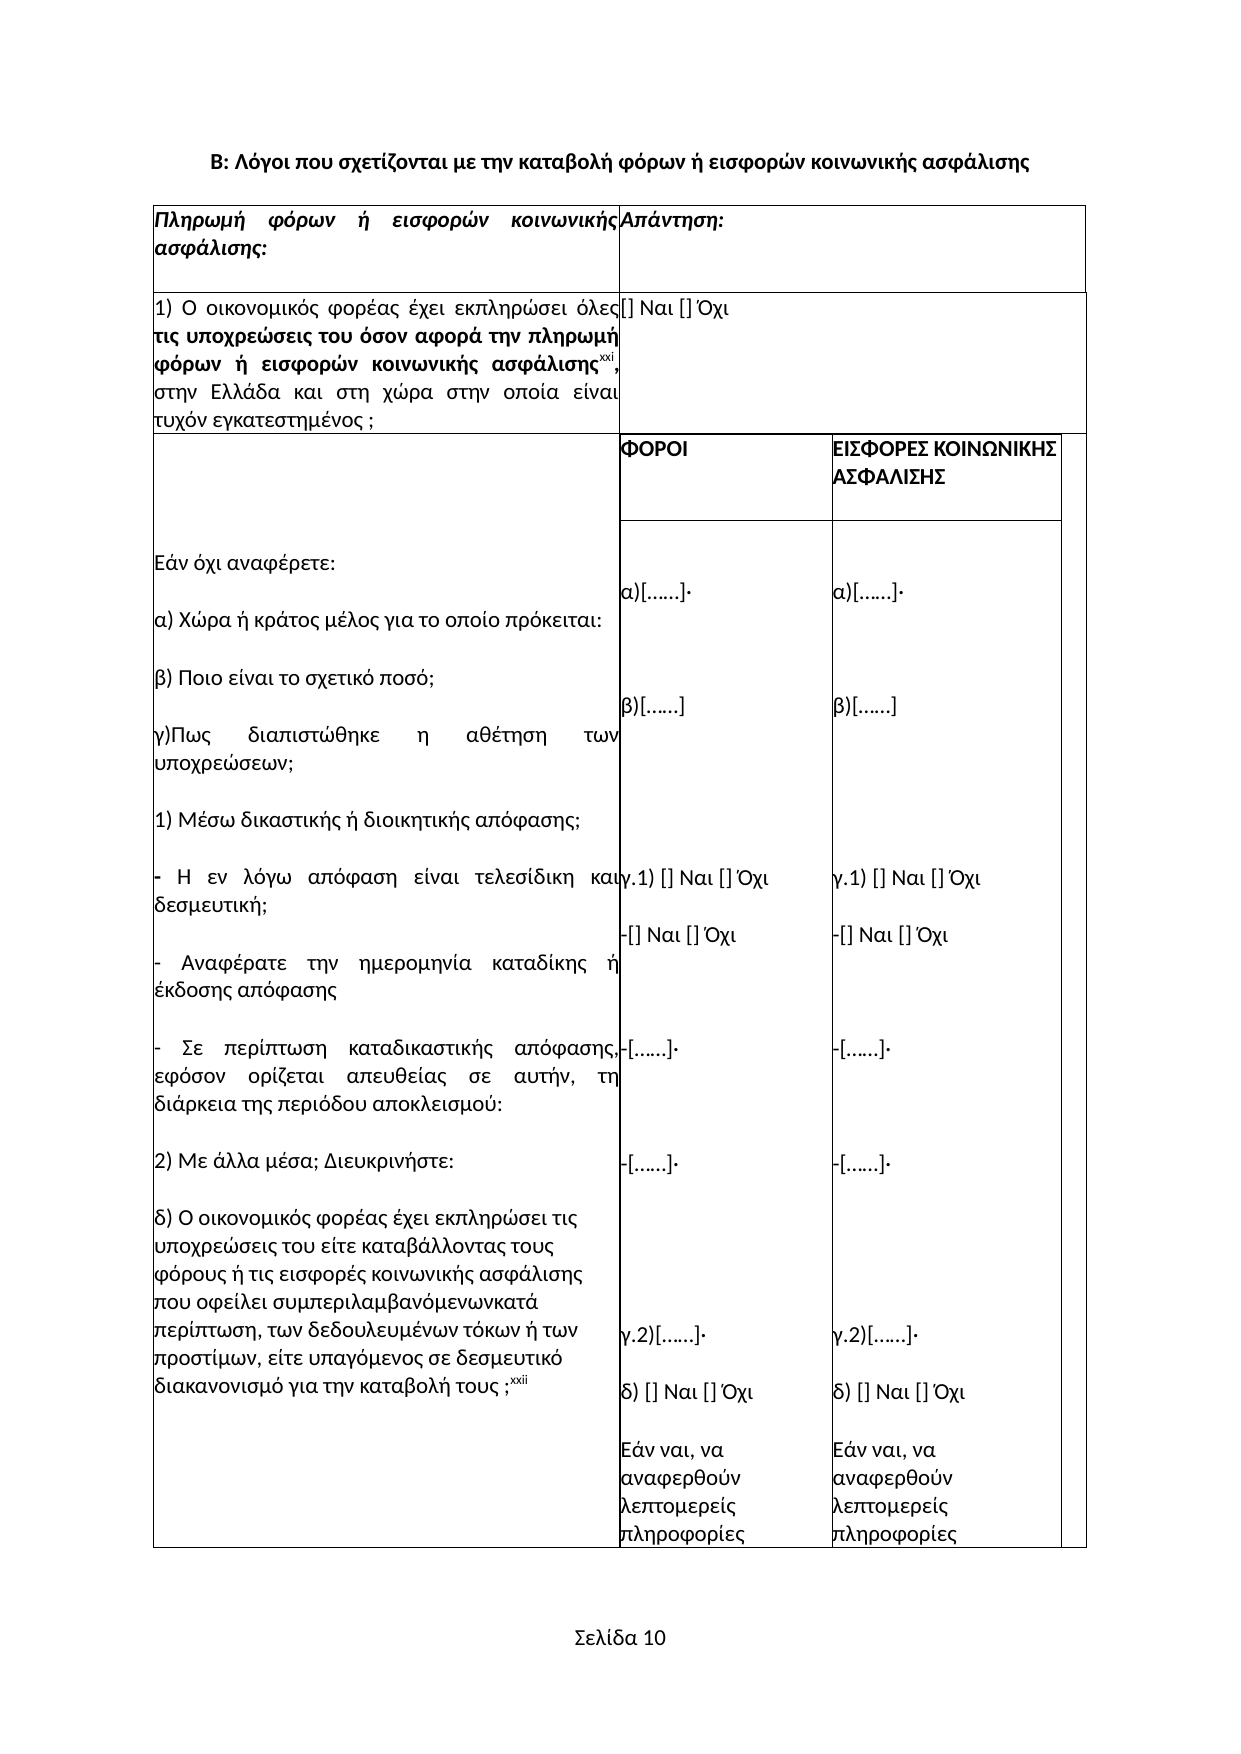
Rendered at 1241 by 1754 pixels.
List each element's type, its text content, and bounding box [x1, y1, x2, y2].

table_cell [621, 521, 832, 1547]
table_cell [833, 521, 1061, 1547]
table_cell [] Ναι [] Όχι [620, 293, 1086, 433]
table_header Απάντηση: [620, 206, 1085, 292]
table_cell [154, 434, 619, 1547]
table_cell [833, 435, 1061, 520]
table_cell [621, 435, 832, 520]
table_cell [1062, 434, 1086, 1547]
table_header Πληρωμή φόρων ή εισφορών κοινωνικής ασφάλισης: [154, 206, 619, 292]
table_cell 1) Ο οικονομικός φορέας έχει εκπληρώσει όλες τις υποχρεώσεις του όσον αφορά την πληρωμή φόρων ή εισφορών κοινωνικής ασφάλισης, στην Ελλάδα και στη χώρα στην οποία είναι τυχόν εγκατεστημένος ; [154, 293, 619, 433]
text Β: Λόγοι που σχετίζονται με την καταβολή φόρων ή εισφορών κοινωνικής ασφάλισης [118, 147, 1122, 175]
